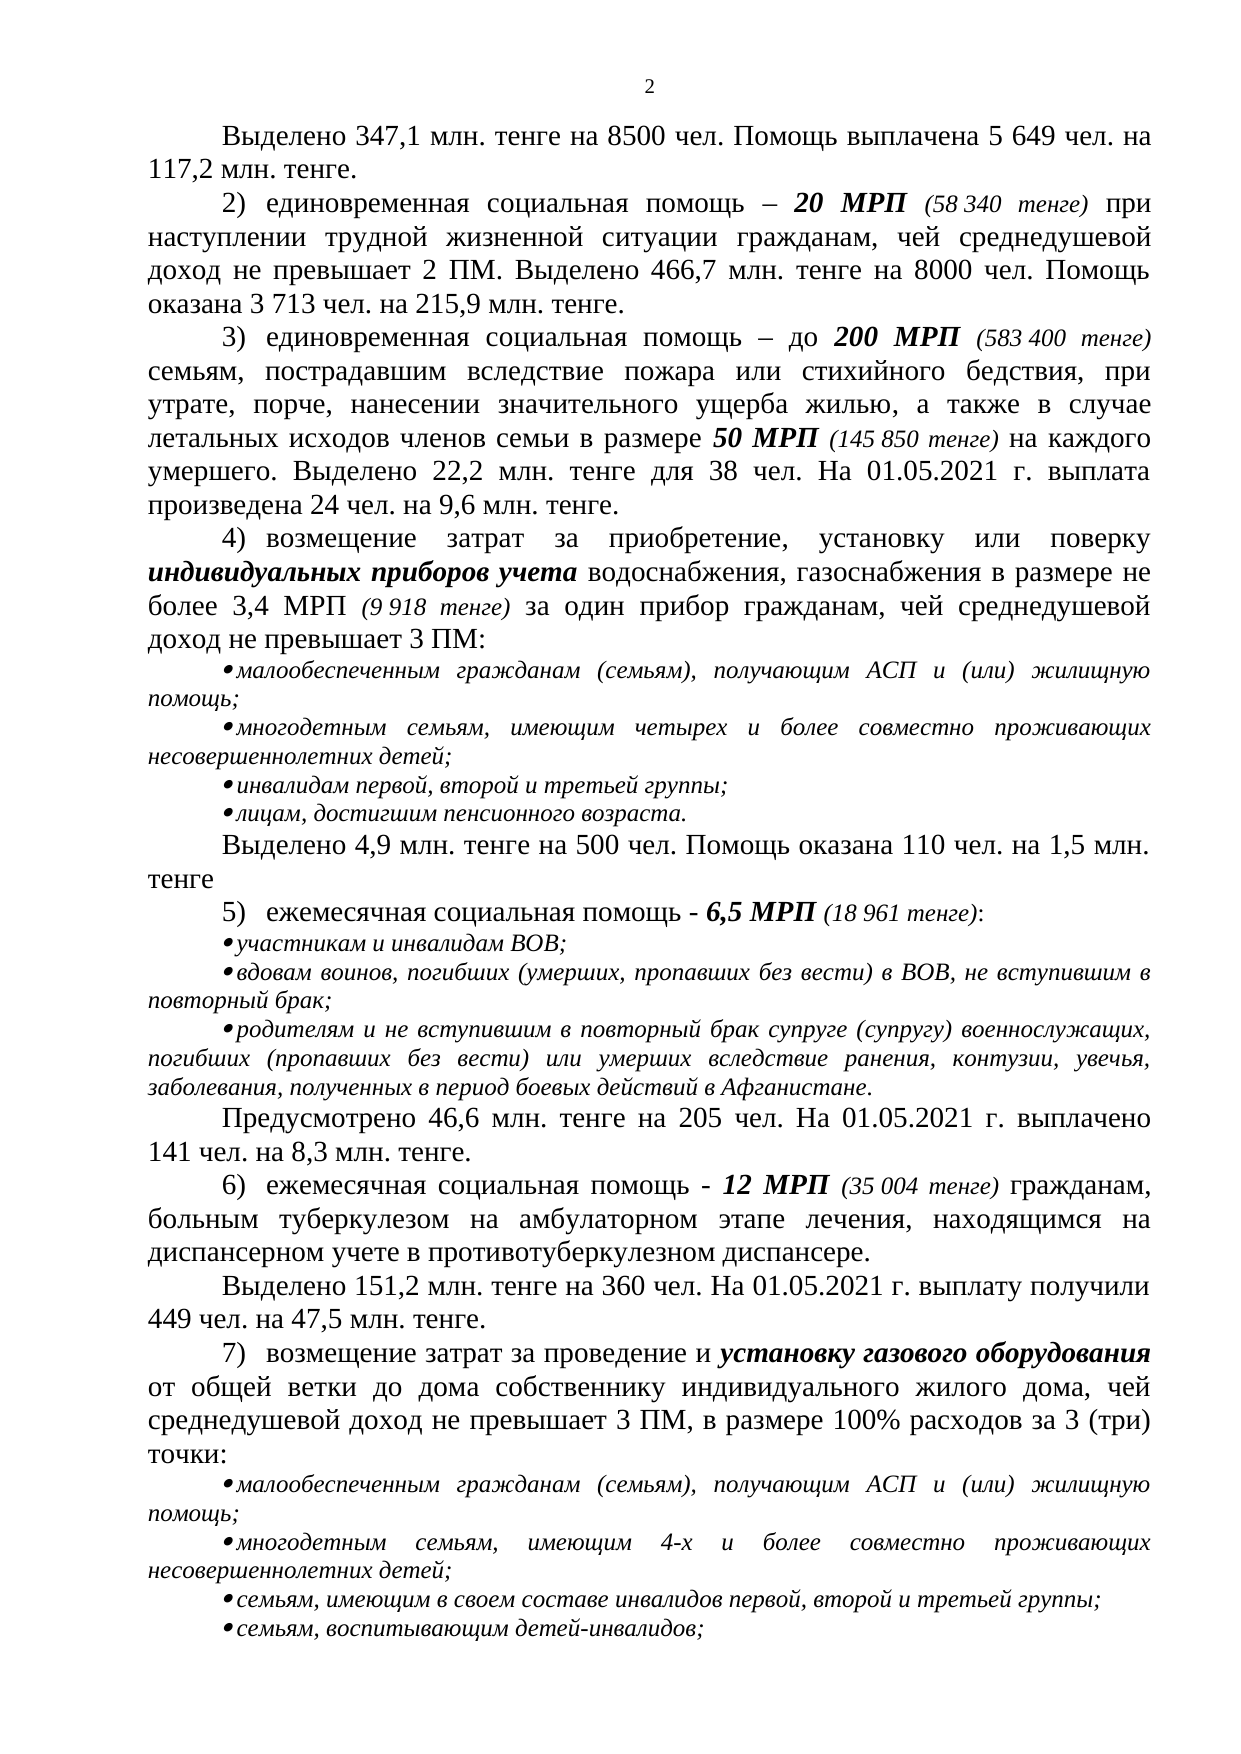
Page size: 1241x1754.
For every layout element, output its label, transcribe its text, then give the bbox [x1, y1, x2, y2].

list малообеспеченным гражданам (семьям), получающим АСП и (или) жилищную помощь; [148, 655, 1152, 712]
text Выделено 347,1 млн. тенге на 8500 чел. Помощь выплачена 5 649 чел. на 117,2 млн. тенге. [148, 118, 1152, 185]
list единовременная социальная помощь – до 200 МРП (583 400 тенге) семьям, пострадавшим вследствие пожара или стихийного бедствия, при утрате, порче, нанесении значительного ущерба жилью, а также в случае летальных исходов членов семьи в размере 50 МРП (145 850 тенге) на каждого умершего. Выделено 22,2 млн. тенге для 38 чел. На 01.05.2021 г. выплата произведена 24 чел. на 9,6 млн. тенге. [148, 319, 1152, 521]
list возмещение затрат за проведение и установку газового оборудования от общей ветки до дома собственнику индивидуального жилого дома, чей среднедушевой доход не превышает 3 ПМ, в размере 100% расходов за 3 (три) точки: [148, 1335, 1152, 1469]
list единовременная социальная помощь – 20 МРП (58 340 тенге) при наступлении трудной жизненной ситуации гражданам, чей среднедушевой доход не превышает 2 ПМ. Выделено 466,7 млн. тенге на 8000 чел. Помощь оказана 3 713 чел. на 215,9 млн. тенге. [148, 185, 1152, 319]
list инвалидам первой, второй и третьей группы; [148, 770, 1152, 798]
list возмещение затрат за приобретение, установку или поверку индивидуальных приборов учета водоснабжения, газоснабжения в размере не более 3,4 МРП (9 918 тенге) за один прибор гражданам, чей среднедушевой доход не превышает 3 ПМ: [148, 521, 1152, 655]
list родителям и не вступившим в повторный брак супруге (супругу) военнослужащих, погибших (пропавших без вести) или умерших вследствие ранения, контузии, увечья, заболевания, полученных в период боевых действий в Афганистане. [148, 1014, 1152, 1100]
list семьям, воспитывающим детей-инвалидов; [148, 1613, 1152, 1642]
text Выделено 4,9 млн. тенге на 500 чел. Помощь оказана 110 чел. на 1,5 млн. тенге [148, 827, 1152, 894]
list Предусмотрено 46,6 млн. тенге на 205 чел. На 01.05.2021 г. выплачено 141 чел. на 8,3 млн. тенге. [148, 1100, 1152, 1167]
list многодетным семьям, имеющим четырех и более совместно проживающих несовершеннолетних детей; [148, 712, 1152, 770]
list многодетным семьям, имеющим 4-х и более совместно проживающих несовершеннолетних детей; [148, 1527, 1152, 1584]
list семьям, имеющим в своем составе инвалидов первой, второй и третьей группы; [148, 1584, 1152, 1613]
list Выделено 151,2 млн. тенге на 360 чел. На 01.05.2021 г. выплату получили 449 чел. на 47,5 млн. тенге. [148, 1268, 1152, 1335]
list ежемесячная социальная помощь - 6,5 МРП (18 961 тенге): [148, 894, 1152, 928]
list малообеспеченным гражданам (семьям), получающим АСП и (или) жилищную помощь; [148, 1469, 1152, 1527]
list ежемесячная социальная помощь - 12 МРП (35 004 тенге) гражданам, больным туберкулезом на амбулаторном этапе лечения, находящимся на диспансерном учете в противотуберкулезном диспансере. [148, 1167, 1152, 1268]
list участникам и инвалидам ВОВ; [148, 928, 1152, 957]
list вдовам воинов, погибших (умерших, пропавших без вести) в ВОВ, не вступившим в повторный брак; [148, 957, 1152, 1014]
list лицам, достигшим пенсионного возраста. [148, 798, 1152, 827]
